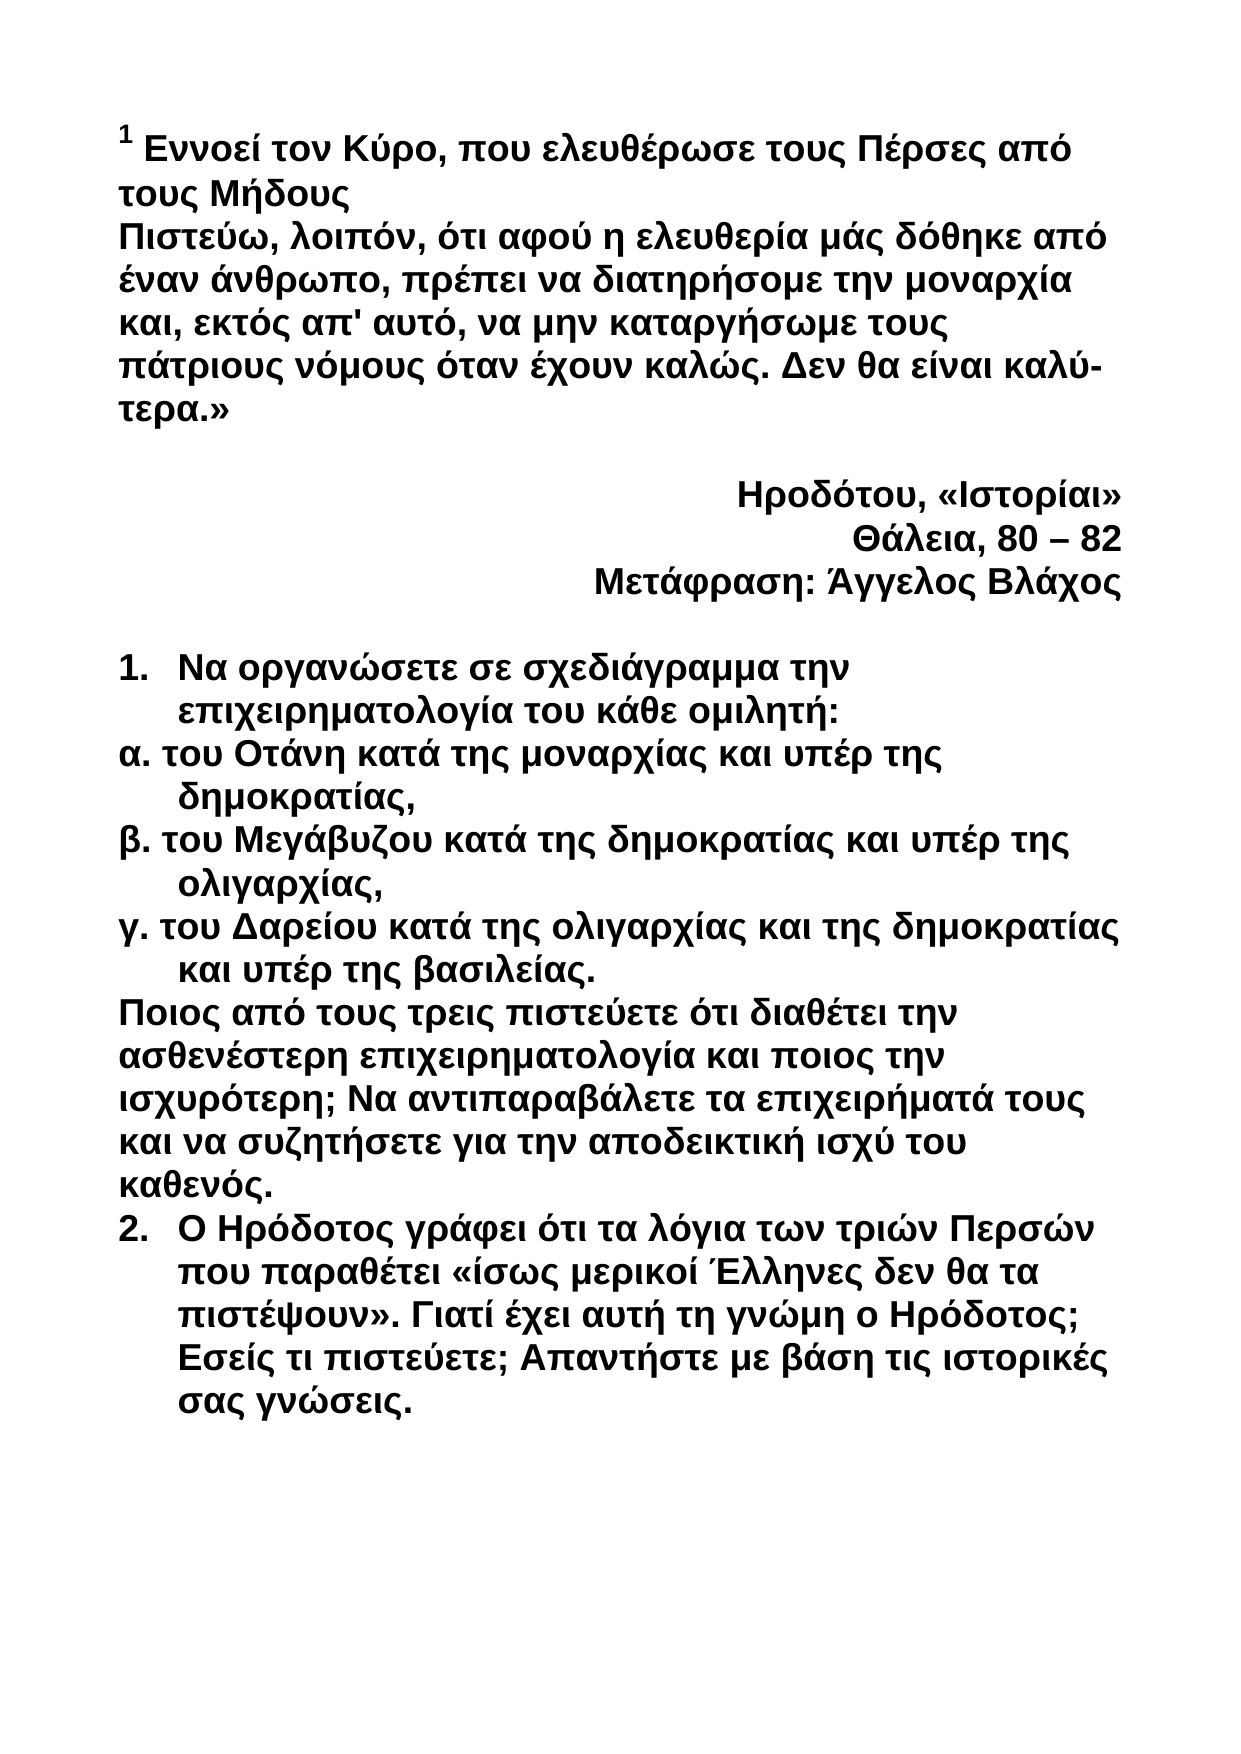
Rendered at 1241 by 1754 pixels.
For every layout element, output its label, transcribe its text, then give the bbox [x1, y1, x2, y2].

text α. του Οτάνη κατά της μοναρχίας και υπέρ της δημοκρατίας, [118, 731, 1122, 818]
text Θάλεια, 80 – 82 [118, 516, 1122, 559]
list Ο Ηρόδοτος γράφει ότι τα λόγια των τριών Περσών που παραθέτει «ίσως μερικοί Έλληνες δεν θα τα πιστέψουν». Γιατί έχει αυτή τη γνώμη ο Ηρόδοτος; Εσείς τι πιστεύετε; Απαντήστε με βάση τις ιστορικές σας γνώσεις. [118, 1206, 1122, 1421]
text Μετάφραση: Άγγελος Βλάχος [118, 559, 1122, 602]
list Να οργανώσετε σε σχεδιάγραμμα την επιχειρηματολογία του κάθε ομιλητή: [118, 645, 1122, 731]
text Ηροδότου, «Ιστορίαι» [118, 473, 1122, 516]
text Ποιος από τους τρεις πιστεύετε ότι διαθέτει την ασθενέστερη επιχειρηματολογία και ποιος την ισχυρότερη; Να αντιπαραβάλετε τα επιχειρήματά τους και να συζητήσετε για την αποδεικτική ισχύ του καθενός. [118, 990, 1122, 1206]
text Πιστεύω, λοιπόν, ότι αφού η ελευθερία μάς δόθηκε από έναν άνθρωπο, πρέπει να διατηρήσομε την μοναρχία και, εκτός απ' αυτό, να μην καταργήσωμε τους πάτριους νόμους όταν έχουν καλώς. Δεν θα είναι καλύ-τερα.» [118, 214, 1122, 429]
text β. του Μεγάβυζου κατά της δημοκρατίας και υπέρ της ολιγαρχίας, [118, 818, 1122, 904]
text 1 Εννοεί τον Κύρο, που ελευθέρωσε τους Πέρσες από τους Μήδους [118, 118, 1122, 214]
text γ. του Δαρείου κατά της ολιγαρχίας και της δημοκρατίας και υπέρ της βασιλείας. [118, 904, 1122, 990]
